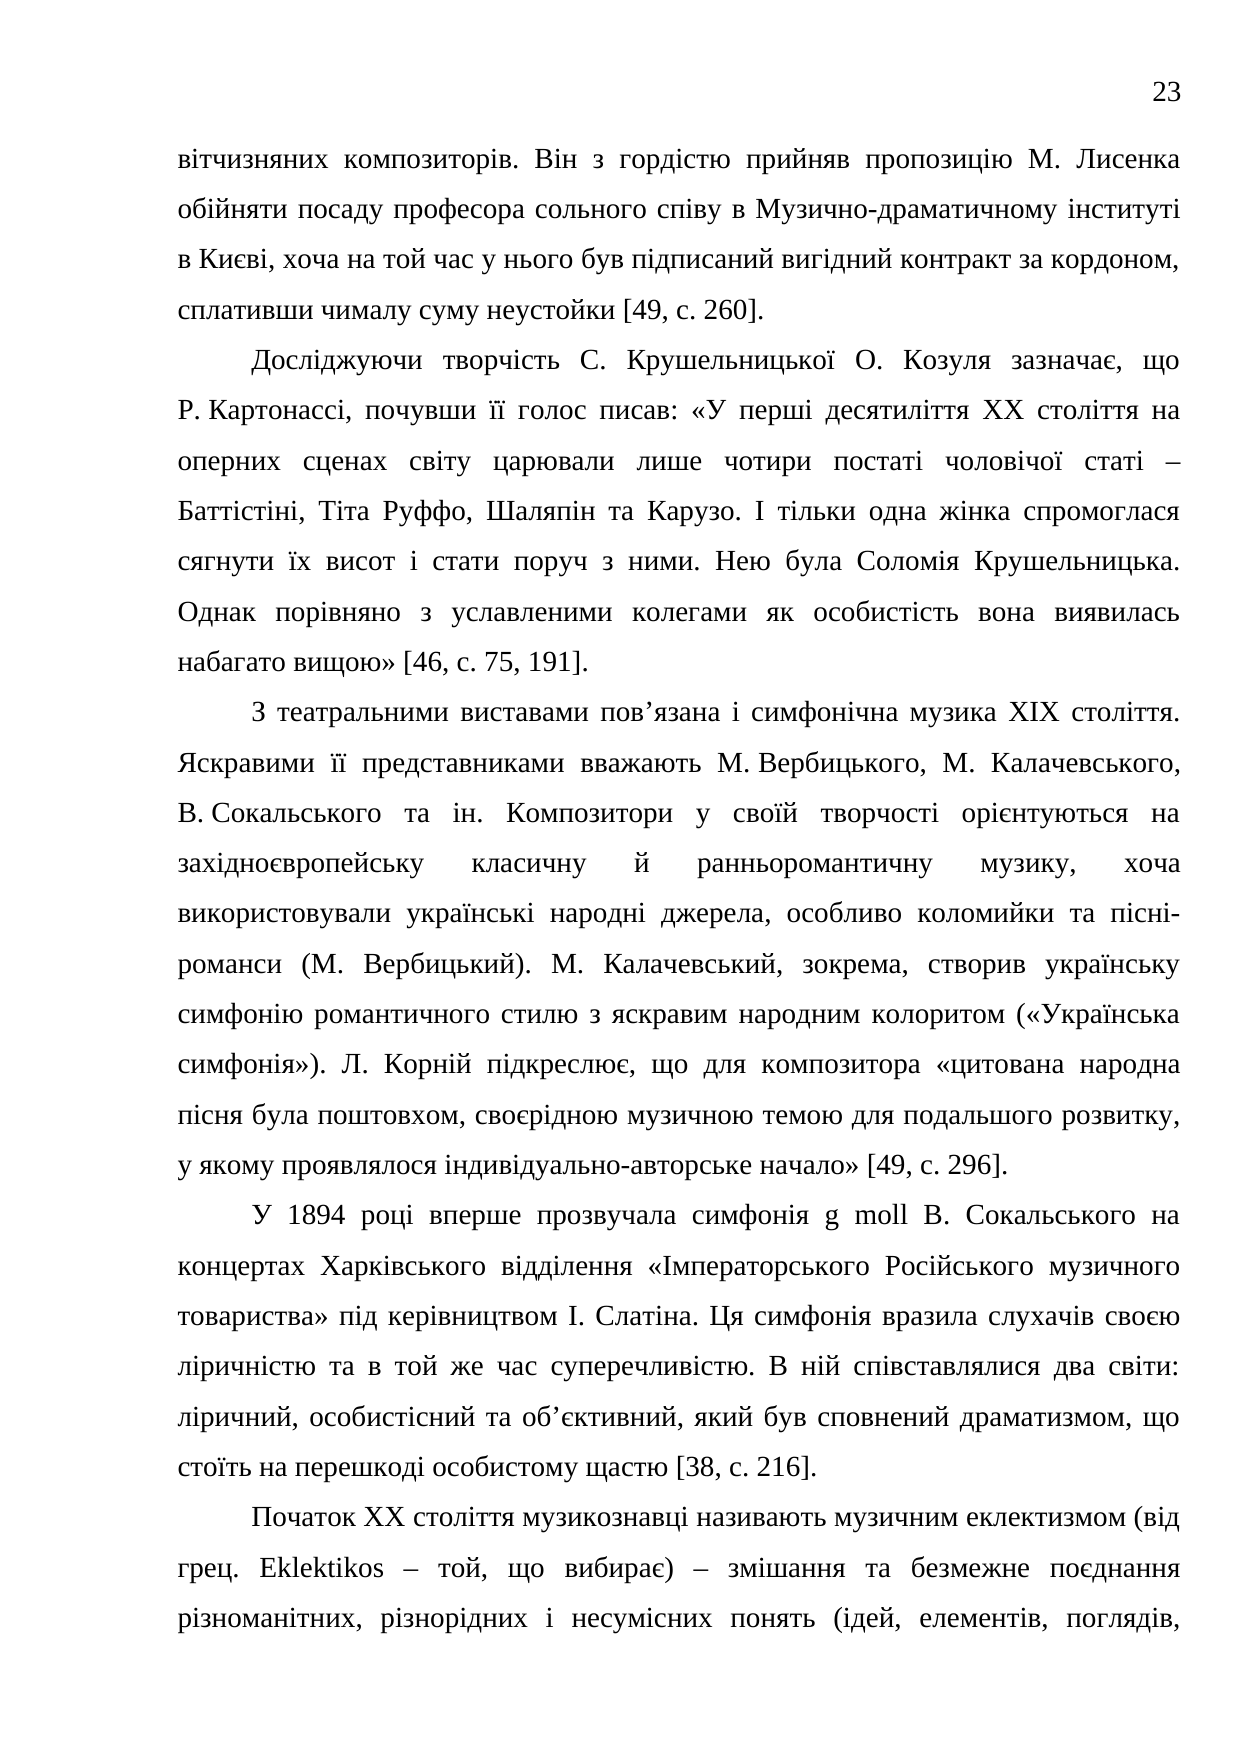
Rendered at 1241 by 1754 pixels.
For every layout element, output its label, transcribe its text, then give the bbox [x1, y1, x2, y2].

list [177, 141, 1181, 325]
list У 1894 році вперше прозвучала симфонія g moll В. Сокальського на концертах Харківського відділення «Імператорського Російського музичного товариства» під керівництвом І. Слатіна. Ця симфонія вразила слухачів своєю ліричністю та в той же час суперечливістю. В ній співставлялися два світи: ліричний, особистісний та об’єктивний, який був сповнений драматизмом, що стоїть на перешкоді особистому щастю [38, с. 216]. [177, 1197, 1181, 1483]
list З театральними виставами пов’язана і симфонічна музика XIX століття. Яскравими її представниками вважають М. Вербицького, М. Калачевського, В. Сокальського та ін. Композитори у своїй творчості орієнтуються на західноєвропейську класичну й ранньоромантичну музику, хоча використовували українські народні джерела, особливо коломийки та пісні-романси (М. Вербицький). М. Калачевський, зокрема, створив українську симфонію романтичного стилю з яскравим народним колоритом («Українська симфонія»). Л. Корній підкреслює, що для композитора «цитована народна пісня була поштовхом, своєрідною музичною темою для подальшого розвитку, у якому проявлялося індивідуально-авторське начало» [49, с. 296]. [177, 694, 1181, 1181]
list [177, 1499, 1181, 1633]
list Досліджуючи творчість С. Крушельницької О. Козуля зазначає, що Р. Картонассі, почувши її голос писав: «У перші десятиліття XX століття на оперних сценах світу царювали лише чотири постаті чоловічої статі – Баттістіні, Тіта Руффо, Шаляпін та Карузо. І тільки одна жінка спромоглася сягнути їх висот і стати поруч з ними. Нею була Соломія Крушельницька. Однак порівняно з уславленими колегами як особистість вона виявилась набагато вищою» [46, с. 75, 191]. [177, 342, 1181, 678]
